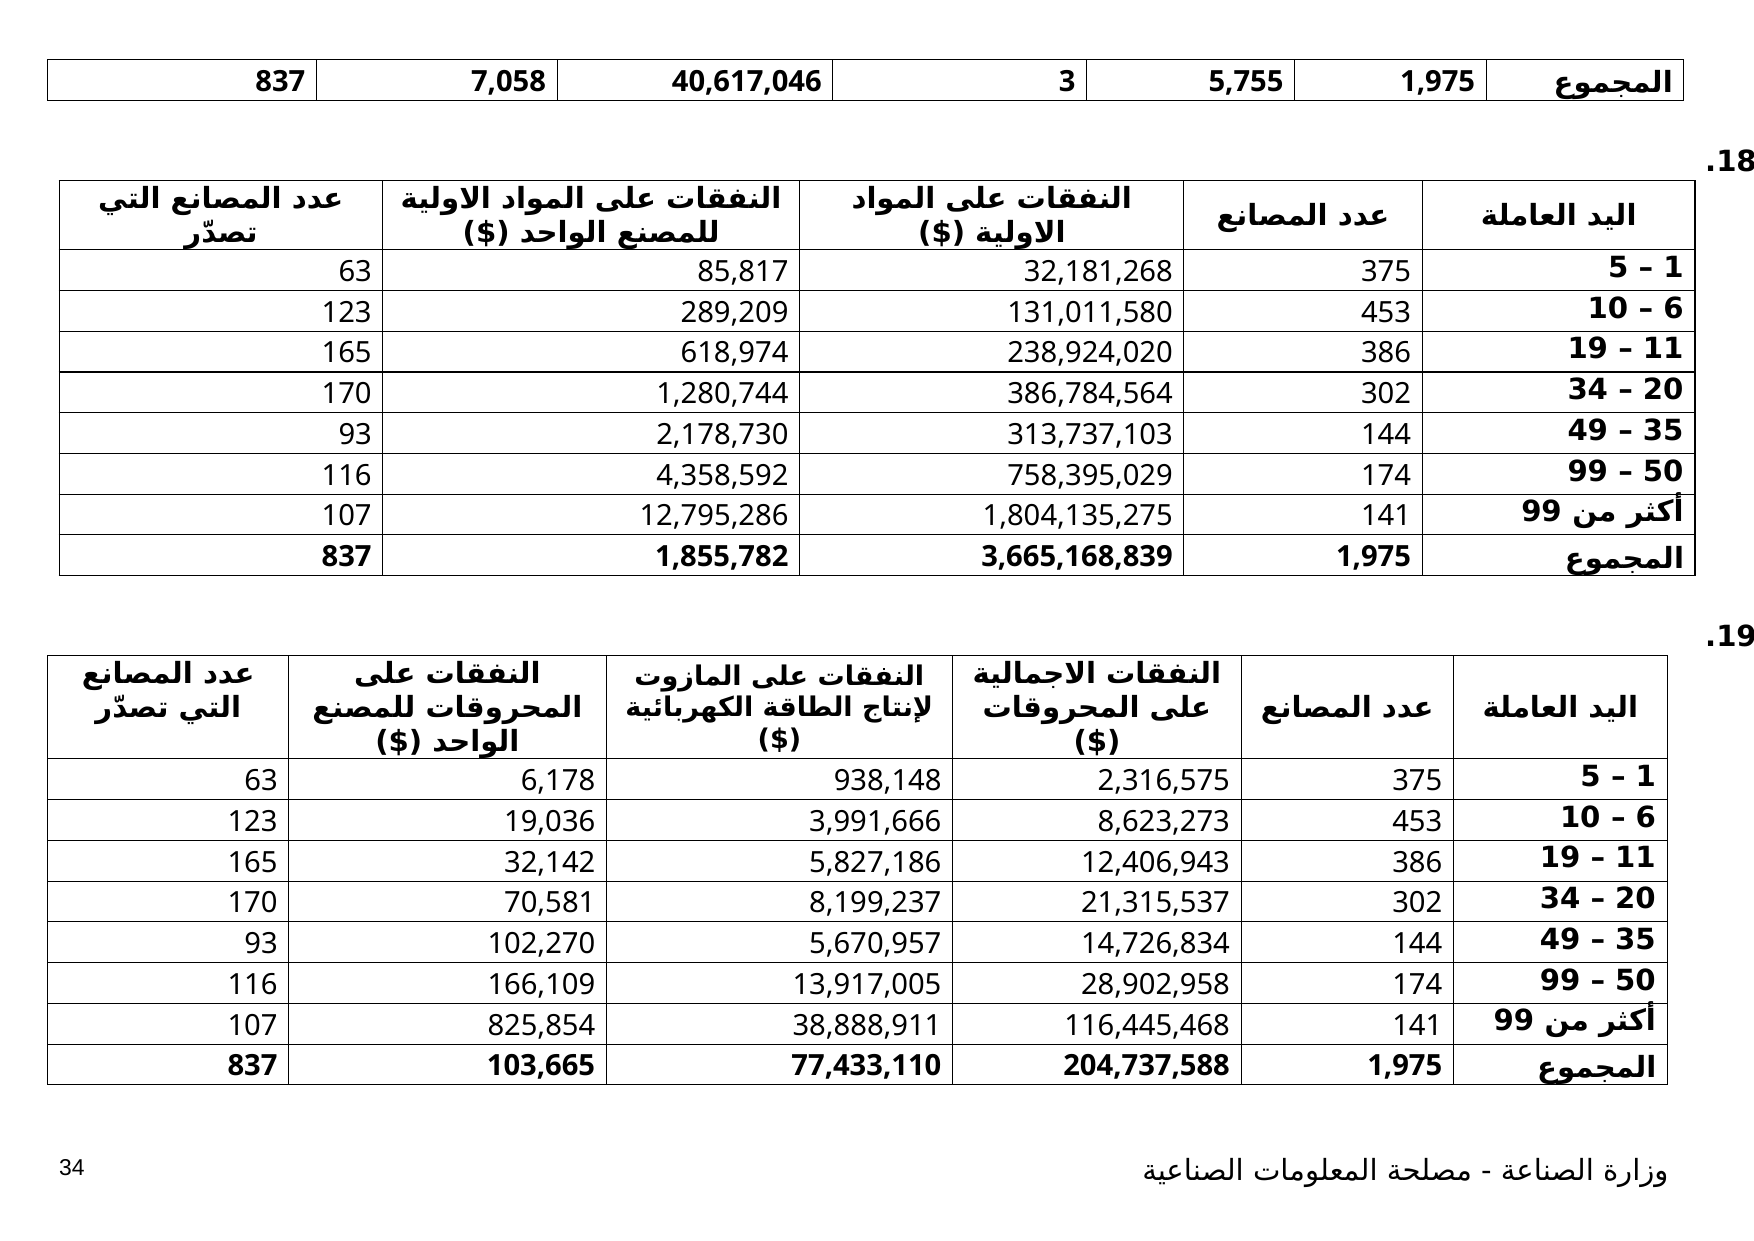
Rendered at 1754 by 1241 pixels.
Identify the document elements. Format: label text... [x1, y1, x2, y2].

table_cell 63 [48, 759, 288, 799]
table_cell 77,433,110 [607, 1045, 952, 1084]
table_cell 20 – 34 [1423, 373, 1694, 412]
table_cell 13,917,005 [607, 963, 952, 1003]
table_cell المجموع [1487, 60, 1683, 100]
table_cell 3,991,666 [607, 800, 952, 840]
table_cell 386 [1184, 332, 1422, 371]
table_cell 1 – 5 [1423, 250, 1694, 290]
table_cell 50 – 99 [1423, 454, 1694, 493]
table_cell 131,011,580 [800, 291, 1183, 331]
table_cell 2,316,575 [953, 759, 1241, 799]
table_cell 165 [60, 332, 382, 371]
table_cell 289,209 [383, 291, 799, 331]
table_cell 12,406,943 [953, 841, 1241, 881]
table_cell 837 [60, 535, 382, 575]
table_cell 8,199,237 [607, 882, 952, 921]
table_cell 453 [1242, 800, 1453, 840]
table_cell 758,395,029 [800, 454, 1183, 493]
table_cell 204,737,588 [953, 1045, 1241, 1084]
table_cell 116 [60, 454, 382, 493]
table_cell 238,924,020 [800, 332, 1183, 371]
table_cell 144 [1242, 922, 1453, 962]
table_cell 313,737,103 [800, 413, 1183, 453]
table_cell 93 [48, 922, 288, 962]
table_cell 1,975 [1295, 60, 1486, 100]
table_header عدد المصانع [1242, 656, 1453, 758]
table_cell 20 – 34 [1454, 882, 1667, 921]
table_header عدد المصانع التي تصدّر [48, 656, 288, 758]
table_cell أكثر من 99 [1423, 495, 1694, 534]
table_cell 40,617,046 [558, 60, 832, 100]
table_cell 8,623,273 [953, 800, 1241, 840]
table_cell 70,581 [289, 882, 606, 921]
table_cell 123 [60, 291, 382, 331]
table_cell 11 – 19 [1423, 332, 1694, 371]
table_cell 174 [1242, 963, 1453, 1003]
table_cell 1,804,135,275 [800, 495, 1183, 534]
table_cell 3,665,168,839 [800, 535, 1183, 575]
table_cell 375 [1184, 250, 1422, 290]
table_cell 116,445,468 [953, 1004, 1241, 1043]
table_cell 1,855,782 [383, 535, 799, 575]
table_cell 386,784,564 [800, 373, 1183, 412]
table_header النفقات على المواد الاولية ($) [800, 181, 1183, 249]
table_cell 35 – 49 [1423, 413, 1694, 453]
table_cell 165 [48, 841, 288, 881]
table_cell أكثر من 99 [1454, 1004, 1667, 1043]
table_cell 19,036 [289, 800, 606, 840]
table_cell 302 [1242, 882, 1453, 921]
table_cell 453 [1184, 291, 1422, 331]
table_cell 38,888,911 [607, 1004, 952, 1043]
table_cell 5,827,186 [607, 841, 952, 881]
table_cell 107 [48, 1004, 288, 1043]
table_cell 102,270 [289, 922, 606, 962]
table_cell 3 [833, 60, 1086, 100]
table_cell 375 [1242, 759, 1453, 799]
table_header عدد المصانع [1184, 181, 1422, 249]
table_cell 32,181,268 [800, 250, 1183, 290]
table_header النفقات على المواد الاولية للمصنع الواحد ($) [383, 181, 799, 249]
table_cell 5,670,957 [607, 922, 952, 962]
table_cell 7,058 [317, 60, 557, 100]
table_cell 141 [1184, 495, 1422, 534]
table_cell 28,902,958 [953, 963, 1241, 1003]
table_header اليد العاملة [1423, 181, 1694, 249]
table_header النفقات الاجمالية على المحروقات ($) [953, 656, 1241, 758]
table_cell 170 [60, 373, 382, 412]
table_cell 6,178 [289, 759, 606, 799]
table_cell 386 [1242, 841, 1453, 881]
table_cell 21,315,537 [953, 882, 1241, 921]
table_cell المجموع [1454, 1045, 1667, 1084]
table_cell 50 – 99 [1454, 963, 1667, 1003]
table_cell 302 [1184, 373, 1422, 412]
table_cell 85,817 [383, 250, 799, 290]
table_cell 141 [1242, 1004, 1453, 1043]
table_cell 170 [48, 882, 288, 921]
table_cell 4,358,592 [383, 454, 799, 493]
table_cell 5,755 [1087, 60, 1294, 100]
table_cell 11 – 19 [1454, 841, 1667, 881]
table_cell 2,178,730 [383, 413, 799, 453]
table_cell 14,726,834 [953, 922, 1241, 962]
table_cell 1,975 [1242, 1045, 1453, 1084]
table_cell 116 [48, 963, 288, 1003]
table_cell 825,854 [289, 1004, 606, 1043]
table_cell المجموع [1423, 535, 1694, 575]
table_cell 6 – 10 [1423, 291, 1694, 331]
table_cell 107 [60, 495, 382, 534]
table_header النفقات على المحروقات للمصنع الواحد ($) [289, 656, 606, 758]
table_cell 35 – 49 [1454, 922, 1667, 962]
table_cell 1 – 5 [1454, 759, 1667, 799]
table_cell 103,665 [289, 1045, 606, 1084]
table_cell 938,148 [607, 759, 952, 799]
table_cell 12,795,286 [383, 495, 799, 534]
table_cell 837 [48, 60, 316, 100]
table_header النفقات على المازوت لإنتاج الطاقة الكهربائية ($) [607, 656, 952, 758]
table_cell 93 [60, 413, 382, 453]
table_cell 144 [1184, 413, 1422, 453]
table_header اليد العاملة [1454, 656, 1667, 758]
table_cell 618,974 [383, 332, 799, 371]
table_cell 1,280,744 [383, 373, 799, 412]
table_cell 837 [48, 1045, 288, 1084]
table_cell 123 [48, 800, 288, 840]
table_cell 174 [1184, 454, 1422, 493]
table_cell 6 – 10 [1454, 800, 1667, 840]
table_cell 32,142 [289, 841, 606, 881]
table_cell 166,109 [289, 963, 606, 1003]
table_cell 1,975 [1184, 535, 1422, 575]
table_cell 63 [60, 250, 382, 290]
table_header عدد المصانع التي تصدّر [60, 181, 382, 249]
